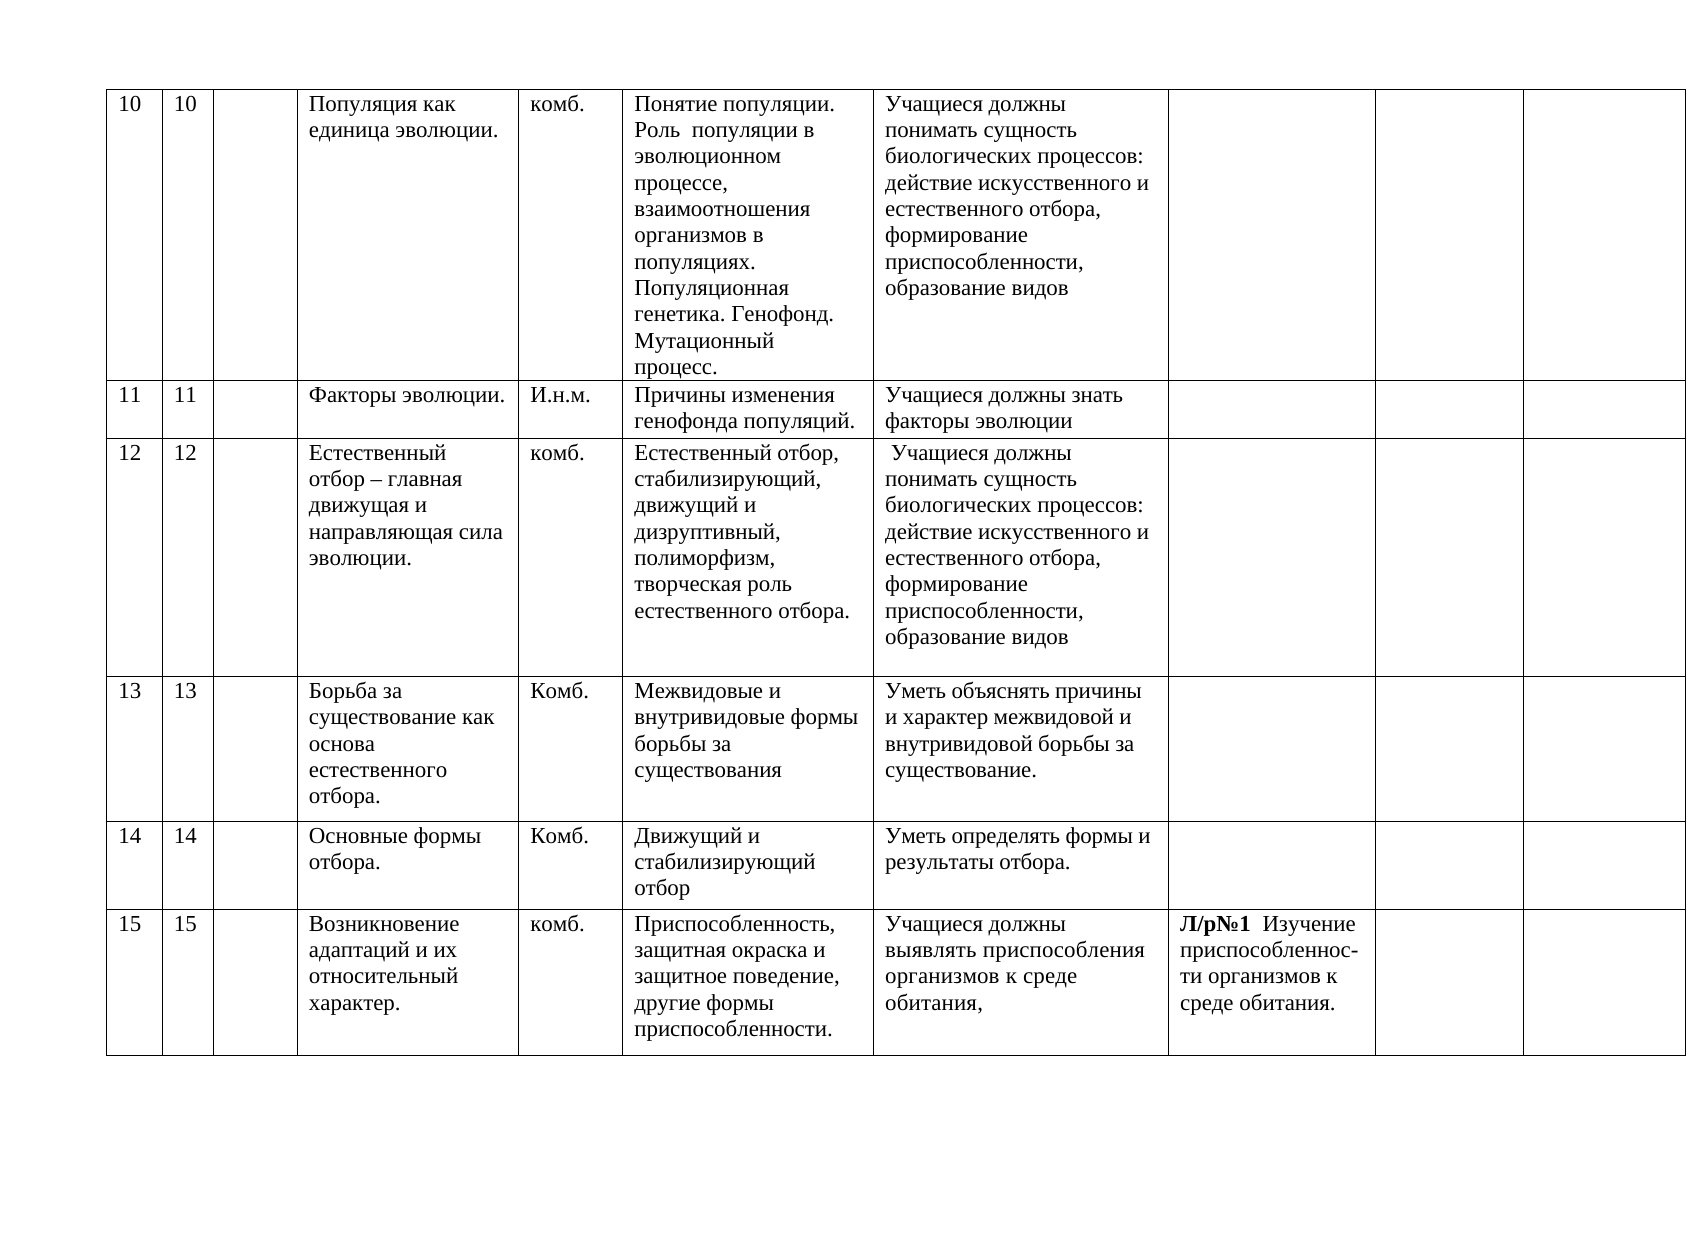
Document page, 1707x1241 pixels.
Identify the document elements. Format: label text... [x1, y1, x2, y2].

table_cell Популяция как единица эволюции. [298, 90, 518, 379]
table_cell 12 [107, 439, 162, 676]
table_cell [1169, 677, 1375, 821]
table_cell [1376, 822, 1523, 909]
table_cell Основные формы отбора. [298, 822, 518, 909]
table_cell 15 [107, 910, 162, 1055]
table_cell [1524, 910, 1685, 1055]
table_cell Приспособленность, защитная окраска и защитное поведение, другие формы приспособленности. [623, 910, 873, 1055]
table_cell 12 [163, 439, 213, 676]
table_cell [1524, 381, 1685, 438]
table_cell [1376, 677, 1523, 821]
table_cell [1169, 381, 1375, 438]
table_cell [214, 439, 297, 676]
table_cell Л/р№1 Изучение приспособленнос-ти организмов к среде обитания. [1169, 910, 1375, 1055]
table_cell [214, 677, 297, 821]
table_cell 10 [107, 90, 162, 379]
table_cell Комб. [519, 677, 622, 821]
table_cell [214, 381, 297, 438]
table_cell Естественный отбор, стабилизирующий, движущий и дизруптивный, полиморфизм, творческая роль естественного отбора. [623, 439, 873, 676]
table_cell [1376, 381, 1523, 438]
table_cell комб. [519, 439, 622, 676]
table_cell [1524, 90, 1685, 379]
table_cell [623, 90, 873, 379]
table_cell Учащиеся должны знать факторы эволюции [874, 381, 1168, 438]
table_cell [1524, 822, 1685, 909]
table_cell Уметь определять формы и результаты отбора. [874, 822, 1168, 909]
table_cell 15 [163, 910, 213, 1055]
table_cell Факторы эволюции. [298, 381, 518, 438]
table_cell [214, 910, 297, 1055]
table_cell [1169, 90, 1375, 379]
table_cell [214, 90, 297, 379]
table_cell Учащиеся должны понимать сущность биологических процессов: действие искусственного и естественного отбора, формирование приспособленности, образование видов [874, 90, 1168, 379]
table_cell Возникновение адаптаций и их относительный характер. [298, 910, 518, 1055]
table_cell 10 [163, 90, 213, 379]
table_cell Учащиеся должны понимать сущность биологических процессов: действие искусственного и естественного отбора, формирование приспособленности, образование видов [874, 439, 1168, 676]
table_cell [1169, 439, 1375, 676]
table_cell комб. [519, 910, 622, 1055]
table_cell Учащиеся должны выявлять приспособления организмов к среде обитания, [874, 910, 1168, 1055]
table_cell Борьба за существование как основа естественного отбора. [298, 677, 518, 821]
table_cell Движущий и стабилизирующий отбор [623, 822, 873, 909]
table_cell комб. [519, 90, 622, 379]
table_cell [1524, 677, 1685, 821]
table_cell 11 [163, 381, 213, 438]
table_cell [1524, 439, 1685, 676]
table_cell [1376, 439, 1523, 676]
table_cell И.н.м. [519, 381, 622, 438]
table_cell Комб. [519, 822, 622, 909]
table_cell 13 [163, 677, 213, 821]
table_cell [1376, 910, 1523, 1055]
table_cell Естественный отбор – главная движущая и направляющая сила эволюции. [298, 439, 518, 676]
table_cell [1169, 822, 1375, 909]
table_cell [214, 822, 297, 909]
table_cell 14 [107, 822, 162, 909]
table_cell Причины изменения генофонда популяций. [623, 381, 873, 438]
table_cell 11 [107, 381, 162, 438]
table_cell [1376, 90, 1523, 379]
table_cell Межвидовые и внутривидовые формы борьбы за существования [623, 677, 873, 821]
table_cell 13 [107, 677, 162, 821]
table_cell 14 [163, 822, 213, 909]
table_cell Уметь объяснять причины и характер межвидовой и внутривидовой борьбы за существование. [874, 677, 1168, 821]
